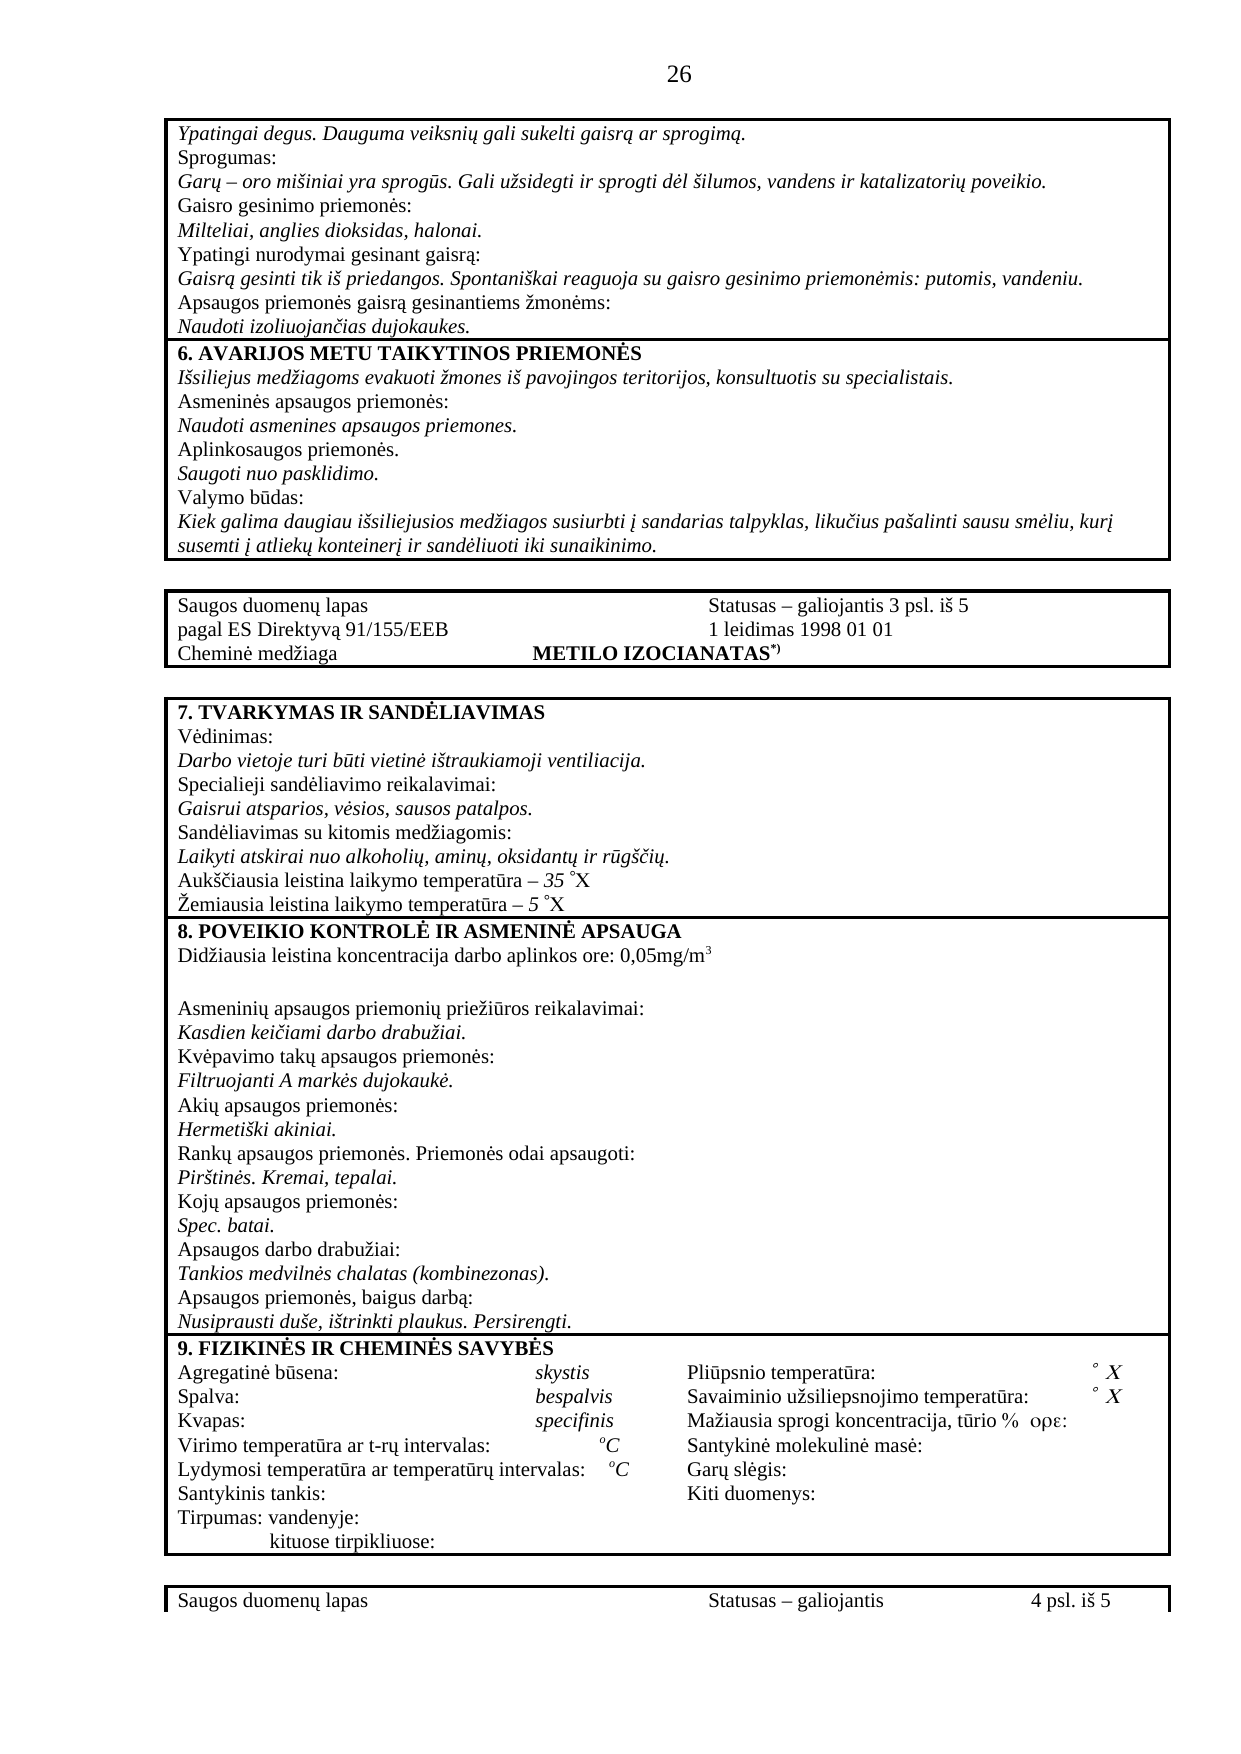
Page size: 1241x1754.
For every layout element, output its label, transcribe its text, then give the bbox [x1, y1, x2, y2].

table_cell 9. FIZIKINĖS IR CHEMINĖS SAVYBĖS Agregatinė būsena: skystis Spalva: bespalvis Kvapas: specifinis Virimo temperatūra ar t-rų intervalas: oC Lydymosi temperatūra ar temperatūrų intervalas: oC Santykinis tankis: Tirpumas: vandenyje: kituose tirpikliuose: [168, 1336, 676, 1553]
table_cell Cheminė medžiaga [168, 641, 521, 665]
table_header 7. TVARKYMAS IR SANDĖLIAVIMAS Vėdinimas: Darbo vietoje turi būti vietinė ištraukiamoji ventiliacija. Specialieji sandėliavimo reikalavimai: Gaisrui atsparios, vėsios, sausos patalpos. Sandėliavimas su kitomis medžiagomis: Laikyti atskirai nuo alkoholių, aminų, oksidantų ir rūgščių. Aukščiausia leistina laikymo temperatūra – 35 C Žemiausia leistina laikymo temperatūra – 5 C [168, 700, 1168, 916]
table_cell METILO IZOCIANATAS*) [521, 641, 1168, 665]
table_cell Pliūpsnio temperatūra: C Savaiminio užsiliepsnojimo temperatūra: C Mažiausia sprogi koncentracija, tūrio ore: Santykinė molekulinė masė: Garų slėgis: Kiti duomenys: [676, 1336, 1168, 1553]
table_header Statusas – galiojantis 3 psl. iš 5 1 leidimas 1998 01 01 [697, 593, 1168, 641]
table_cell Akių apsaugos priemonės: Hermetiški akiniai. Rankų apsaugos priemonės. Priemonės odai apsaugoti: Pirštinės. Kremai, tepalai. Kojų apsaugos priemonės: Spec. batai. Apsaugos darbo drabužiai: Tankios medvilnės chalatas (kombinezonas). Apsaugos priemonės, baigus darbą: Nusiprausti duše, ištrinkti plaukus. Persirengti. [168, 1093, 1168, 1333]
table_cell 8. POVEIKIO KONTROLĖ IR ASMENINĖ APSAUGA Didžiausia leistina koncentracija darbo aplinkos ore: 0,05mg/m3 Asmeninių apsaugos priemonių priežiūros reikalavimai: Kasdien keičiami darbo drabužiai. Kvėpavimo takų apsaugos priemonės: Filtruojanti A markės dujokaukė. [168, 919, 1168, 1092]
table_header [697, 1588, 1168, 1612]
table_header Saugos duomenų lapas pagal ES Direktyvą 91/155/EEB [168, 593, 697, 641]
table_cell Ypatingi nurodymai gesinant gaisrą: Gaisrą gesinti tik iš priedangos. Spontaniškai reaguoja su gaisro gesinimo priemonėmis: putomis, vandeniu. Apsaugos priemonės gaisrą gesinantiems žmonėms: Naudoti izoliuojančias dujokaukes. [168, 242, 1168, 338]
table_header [168, 1588, 697, 1612]
table_cell 6. AVARIJOS METU TAIKYTINOS PRIEMONĖS Išsiliejus medžiagoms evakuoti žmones iš pavojingos teritorijos, konsultuotis su specialistais. Asmeninės apsaugos priemonės: Naudoti asmenines apsaugos priemones. Aplinkosaugos priemonės. Saugoti nuo pasklidimo. Valymo būdas: Kiek galima daugiau išsiliejusios medžiagos susiurbti į sandarias talpyklas, likučius pašalinti sausu smėliu, kurį susemti į atliekų konteinerį ir sandėliuoti iki sunaikinimo. [168, 341, 1168, 557]
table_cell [168, 121, 1168, 242]
